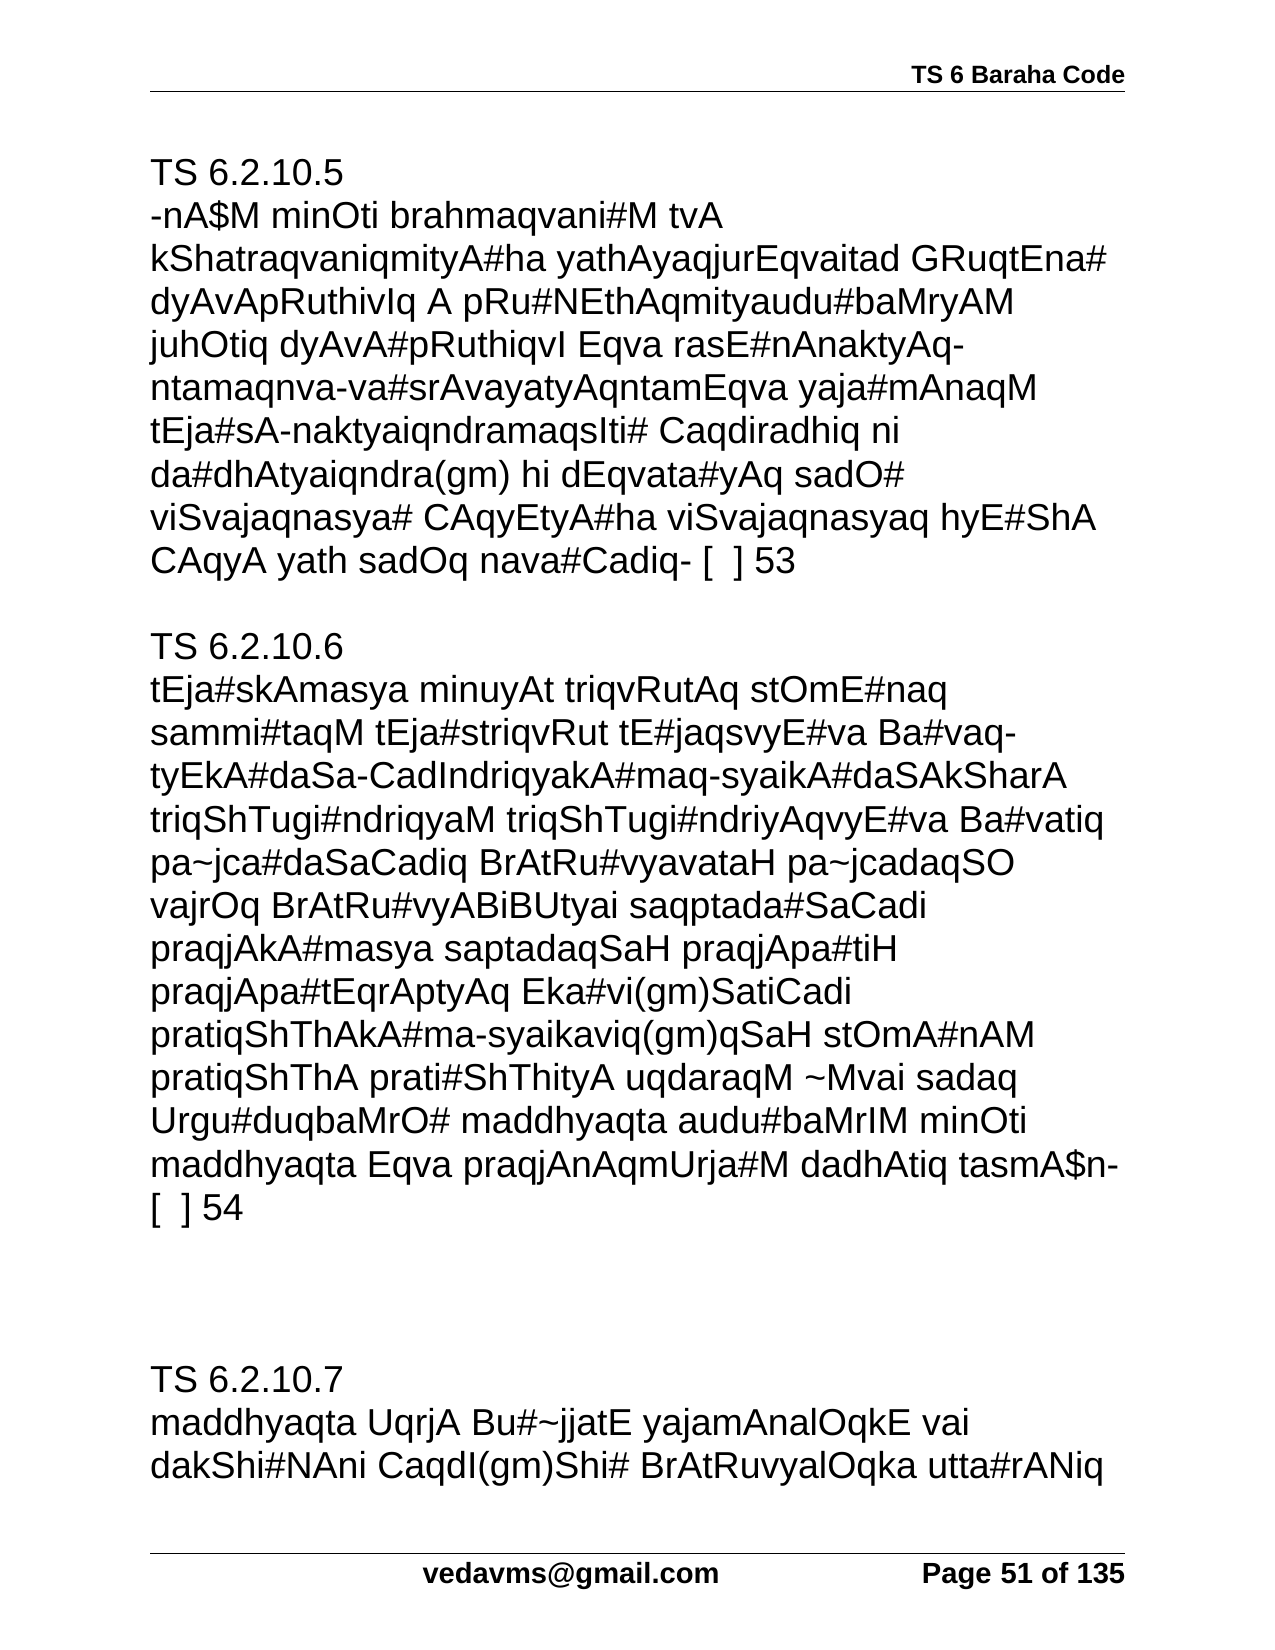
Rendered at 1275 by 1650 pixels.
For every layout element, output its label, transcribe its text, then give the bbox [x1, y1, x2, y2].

text praqjApa#tEqrAptyAq Eka#vi(gm)SatiCadi pratiqShThAkA#ma-syaikaviq(gm)qSaH stOmA#nAM pratiqShThA prati#ShThityA uqdaraqM ~Mvai sadaq Urgu#duqbaMrO# maddhyaqta audu#baMrIM minOti maddhyaqta Eqva praqjAnAqmUrja#M dadhAtiq tasmA$n- [ ] 54 [150, 969, 1125, 1228]
text -nA$M minOti brahmaqvani#M tvA kShatraqvaniqmityA#ha yathAyaqjurEqvaitad GRuqtEna# dyAvApRuthivIq A pRu#NEthAqmityaudu#baMryAM juhOtiq dyAvA#pRuthiqvI Eqva rasE#nAnaktyAq-ntamaqnva-va#srAvayatyAqntamEqva yaja#mAnaqM tEja#sA-naktyaiqndramaqsIti# Caqdiradhiq ni da#dhAtyaiqndra(gm) hi dEqvata#yAq sadO# viSvajaqnasya# CAqyEtyA#ha viSvajaqnasyaq hyE#ShA CAqyA yath sadOq nava#Cadiq- [ ] 53 [150, 193, 1125, 581]
text tEja#skAmasya minuyAt triqvRutAq stOmE#naq sammi#taqM tEja#striqvRut tE#jaqsvyE#va Ba#vaq-tyEkA#daSa-CadIndriqyakA#maq-syaikA#daSAkSharA triqShTugi#ndriqyaM triqShTugi#ndriyAqvyE#va Ba#vatiq pa~jca#daSaCadiq BrAtRu#vyavataH pa~jcadaqSO vajrOq BrAtRu#vyABiBUtyai saqptada#SaCadi praqjAkA#masya saptadaqSaH praqjApa#tiH [150, 667, 1125, 969]
text TS 6.2.10.6 [150, 624, 1125, 667]
text TS 6.2.10.7 [150, 1357, 1125, 1401]
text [150, 1401, 1125, 1487]
text TS 6.2.10.5 [150, 150, 1125, 193]
